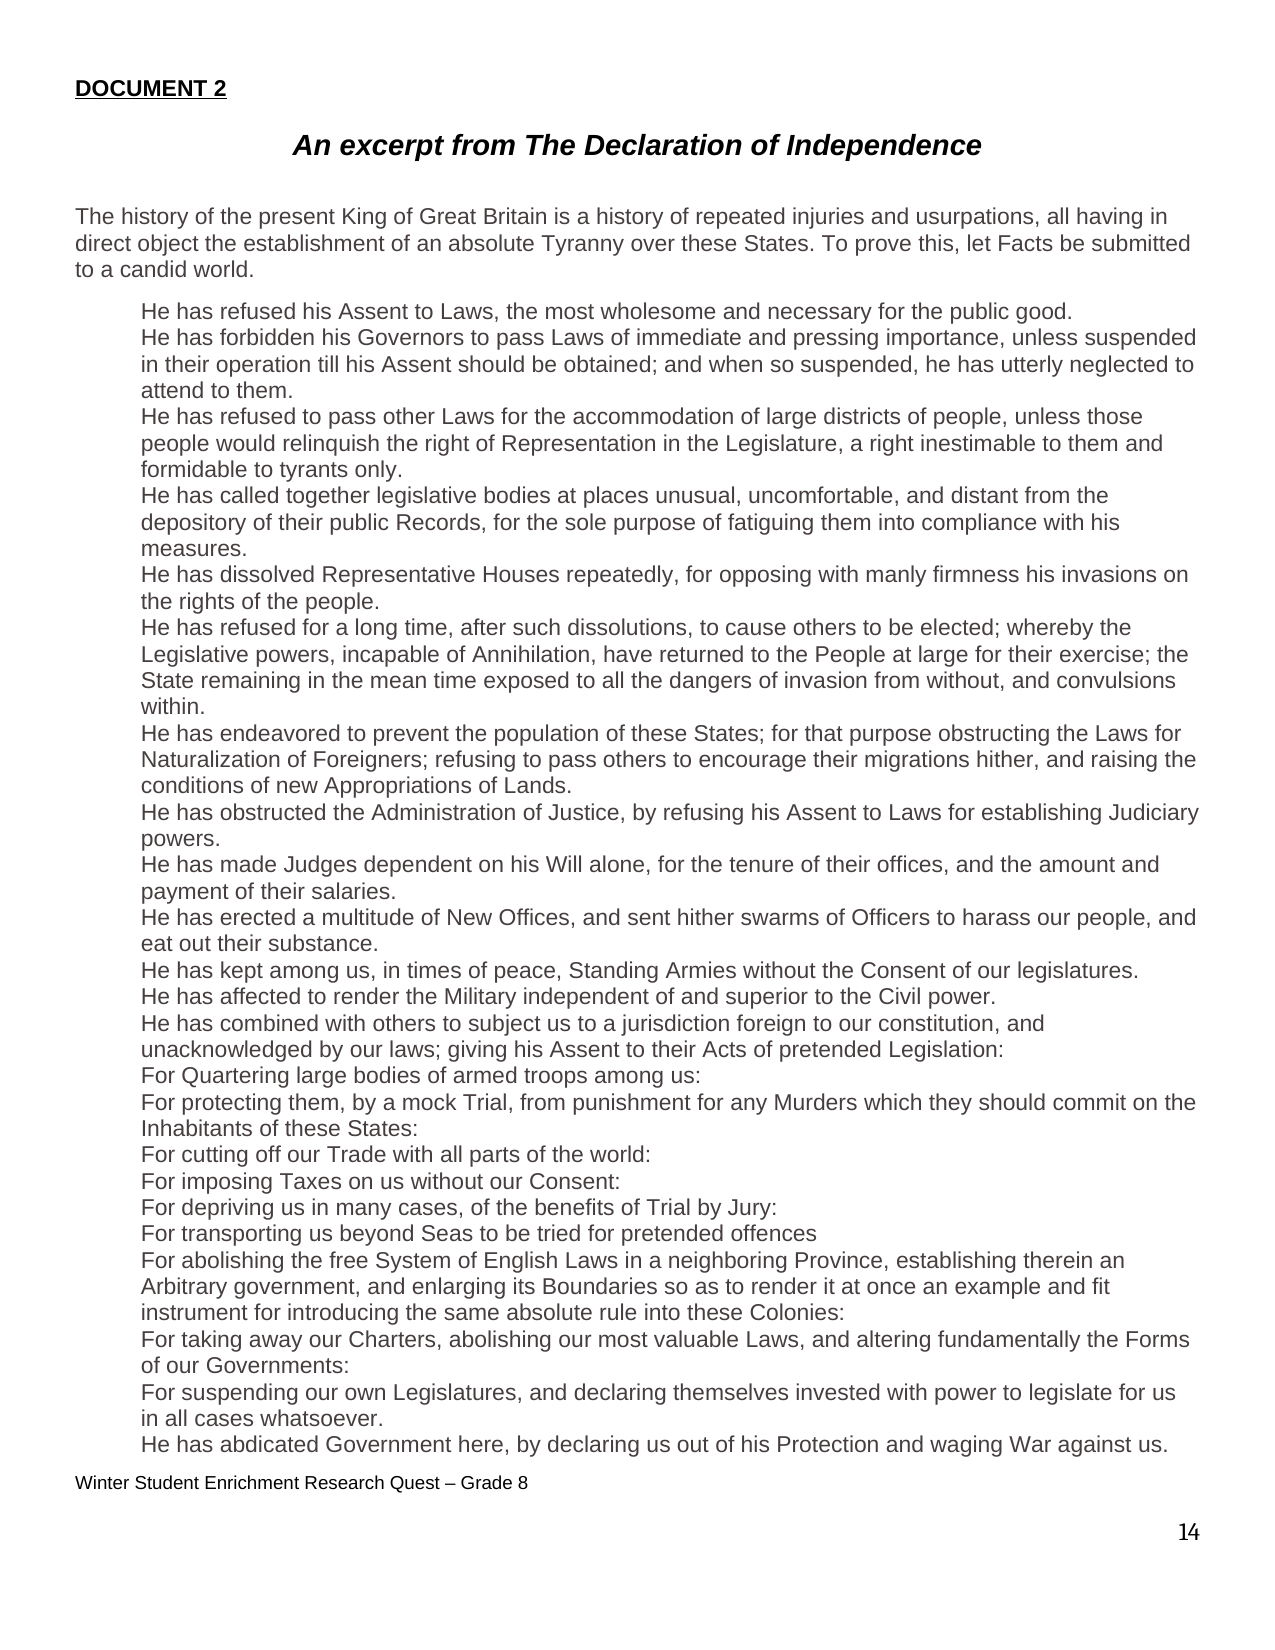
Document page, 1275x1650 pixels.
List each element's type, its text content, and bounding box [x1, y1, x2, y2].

text DOCUMENT 2 [75, 75, 1200, 101]
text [141, 298, 1200, 1457]
text The history of the present King of Great Britain is a history of repeated injuries and usurpations, all having in direct object the establishment of an absolute Tyranny over these States. To prove this, let Facts be submitted to a candid world. [75, 203, 1200, 282]
text An excerpt from The Declaration of Independence [75, 128, 1200, 161]
